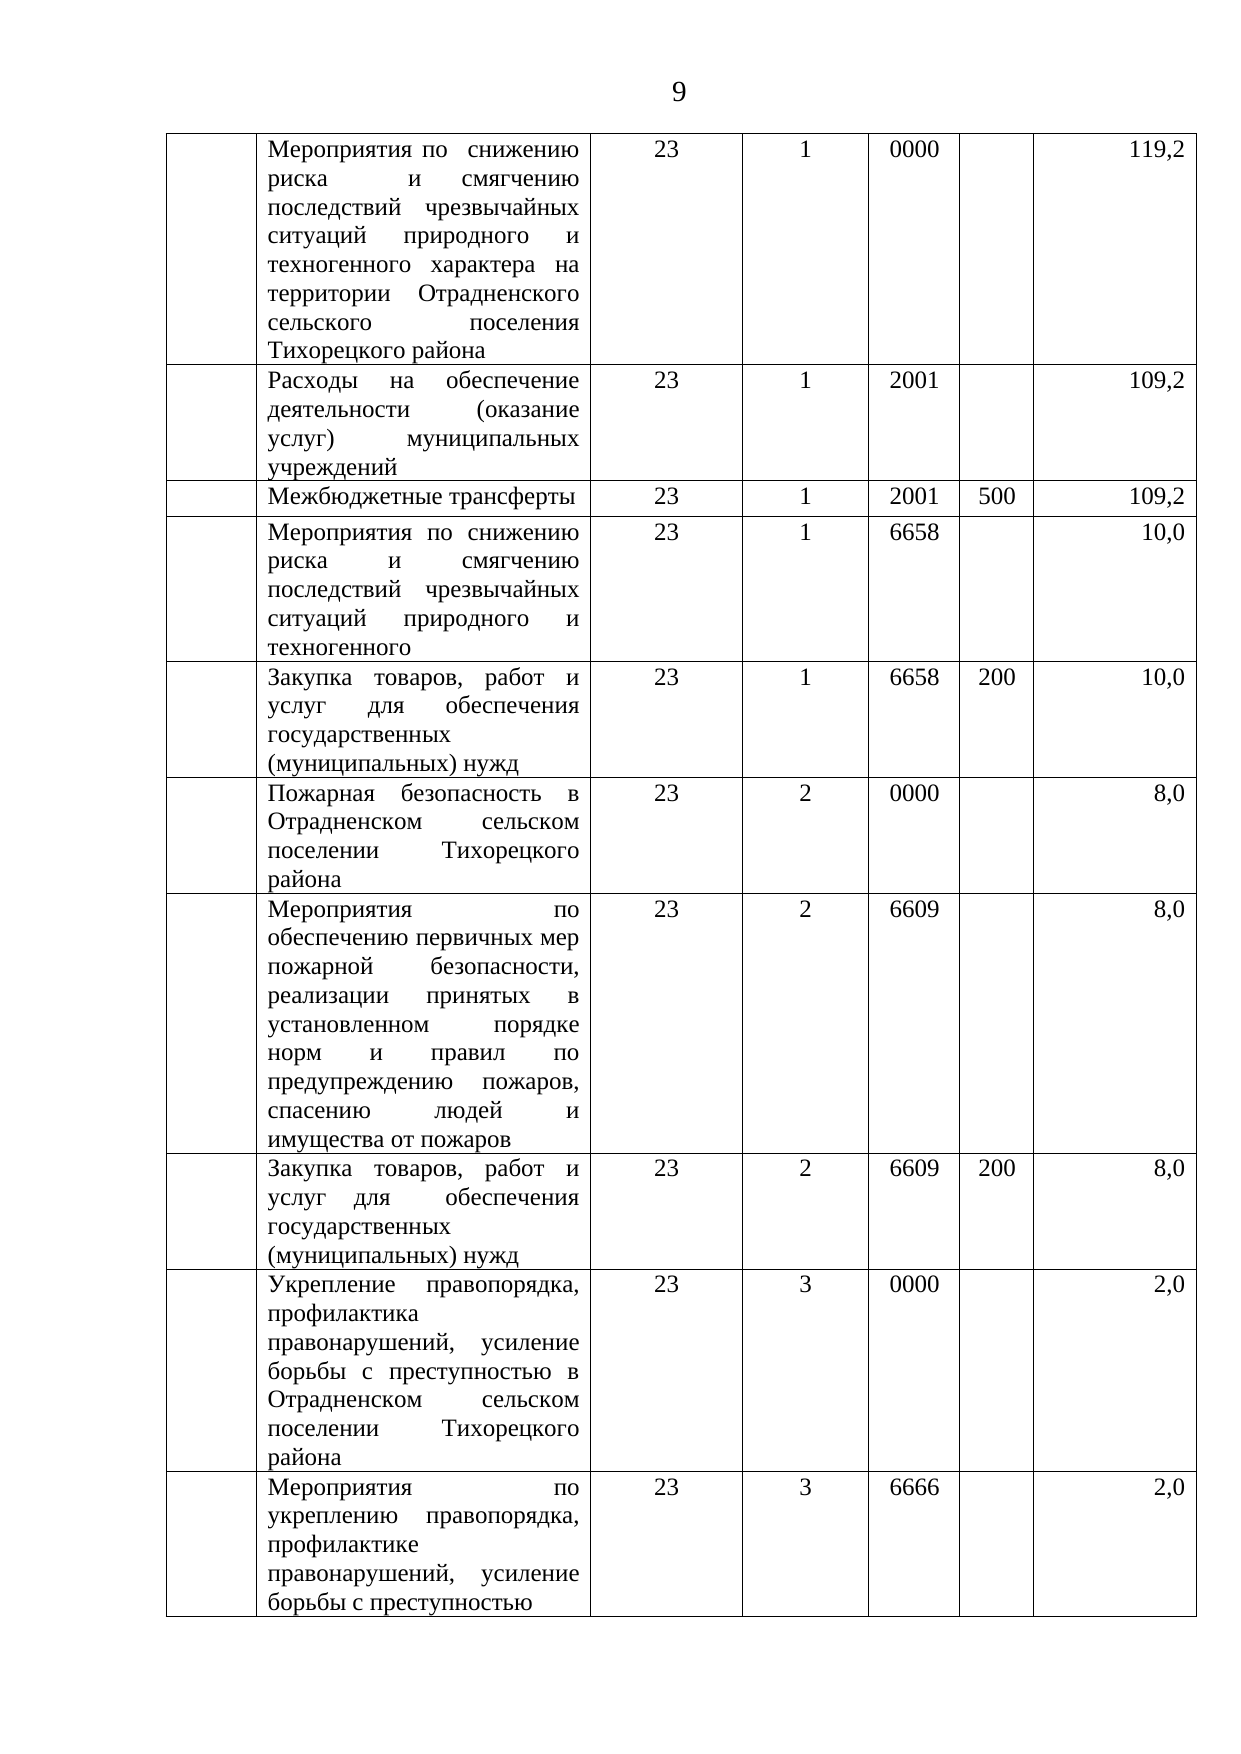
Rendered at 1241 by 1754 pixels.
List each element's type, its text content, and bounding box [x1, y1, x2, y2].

table_cell 6658 [869, 517, 959, 661]
table_cell [960, 134, 1033, 364]
table_cell 3 [743, 1270, 868, 1471]
table_cell [960, 894, 1033, 1152]
table_cell 2,0 [1034, 1472, 1196, 1616]
table_cell 200 [960, 1154, 1033, 1268]
table_cell 6609 [869, 894, 959, 1152]
table_cell Закупка товаров, работ и услуг для обеспечения государственных (муниципальных) нужд [257, 662, 590, 777]
table_cell 10,0 [1034, 662, 1196, 777]
table_cell [167, 1472, 256, 1616]
table_cell [167, 365, 256, 480]
table_cell 0000 [869, 778, 959, 893]
table_cell Межбюджетные трансферты [257, 481, 590, 516]
table_cell 3 [743, 1472, 868, 1616]
table_cell Мероприятия по укреплению правопорядка, профилактике правонарушений, усиление борьбы с преступностью [257, 1472, 590, 1616]
table_cell 0000 [869, 1270, 959, 1471]
table_cell 0000 [869, 134, 959, 364]
table_cell [960, 365, 1033, 480]
table_cell 2001 [869, 481, 959, 516]
table_cell 500 [960, 481, 1033, 516]
table_cell 8,0 [1034, 1154, 1196, 1268]
table_cell [960, 778, 1033, 893]
table_cell 10,0 [1034, 517, 1196, 661]
table_cell 23 [591, 1154, 742, 1268]
table_cell 200 [960, 662, 1033, 777]
table_cell 1 [743, 365, 868, 480]
table_cell 6666 [869, 1472, 959, 1616]
table_cell 23 [591, 517, 742, 661]
table_cell 6609 [869, 1154, 959, 1268]
table_cell Мероприятия по обеспечению первичных мер пожарной безопасности, реализации принятых в установленном порядке норм и правил по предупреждению пожаров, спасению людей и имущества от пожаров [257, 894, 590, 1152]
table_cell 8,0 [1034, 894, 1196, 1152]
table_cell 23 [591, 1472, 742, 1616]
table_cell Расходы на обеспечение деятельности (оказание услуг) муниципальных учреждений [257, 365, 590, 480]
table_cell 23 [591, 662, 742, 777]
table_cell 1 [743, 134, 868, 364]
table_cell [167, 1270, 256, 1471]
table_cell [960, 517, 1033, 661]
table_cell 109,2 [1034, 365, 1196, 480]
table_cell 1 [743, 481, 868, 516]
table_cell [167, 517, 256, 661]
table_cell [167, 778, 256, 893]
table_cell Пожарная безопасность в Отрадненском сельском поселении Тихорецкого района [257, 778, 590, 893]
table_cell 23 [591, 365, 742, 480]
table_cell Мероприятия по снижению риска и смягчению последствий чрезвычайных ситуаций природного и техногенного характера на территории Отрадненского сельского поселения Тихорецкого района [257, 134, 590, 364]
table_cell 109,2 [1034, 481, 1196, 516]
table_cell Закупка товаров, работ и услуг для обеспечения государственных (муниципальных) нужд [257, 1154, 590, 1268]
table_cell [167, 1154, 256, 1268]
table_cell 23 [591, 778, 742, 893]
table_cell 1 [743, 662, 868, 777]
table_cell 2001 [869, 365, 959, 480]
table_cell Мероприятия по снижению риска и смягчению последствий чрезвычайных ситуаций природного и техногенного [257, 517, 590, 661]
table_cell [167, 134, 256, 364]
table_cell [960, 1270, 1033, 1471]
table_cell [960, 1472, 1033, 1616]
table_cell 23 [591, 894, 742, 1152]
table_cell 2,0 [1034, 1270, 1196, 1471]
table_cell 23 [591, 1270, 742, 1471]
table_cell 2 [743, 778, 868, 893]
table_cell [167, 662, 256, 777]
table_cell 119,2 [1034, 134, 1196, 364]
table_cell 23 [591, 481, 742, 516]
table_cell 2 [743, 1154, 868, 1268]
table_cell 23 [591, 134, 742, 364]
table_cell 8,0 [1034, 778, 1196, 893]
table_cell [167, 894, 256, 1152]
table_cell 6658 [869, 662, 959, 777]
table_cell Укрепление правопорядка, профилактика правонарушений, усиление борьбы с преступностью в Отрадненском сельском поселении Тихорецкого района [257, 1270, 590, 1471]
table_cell [167, 481, 256, 516]
table_cell 1 [743, 517, 868, 661]
table_cell 2 [743, 894, 868, 1152]
